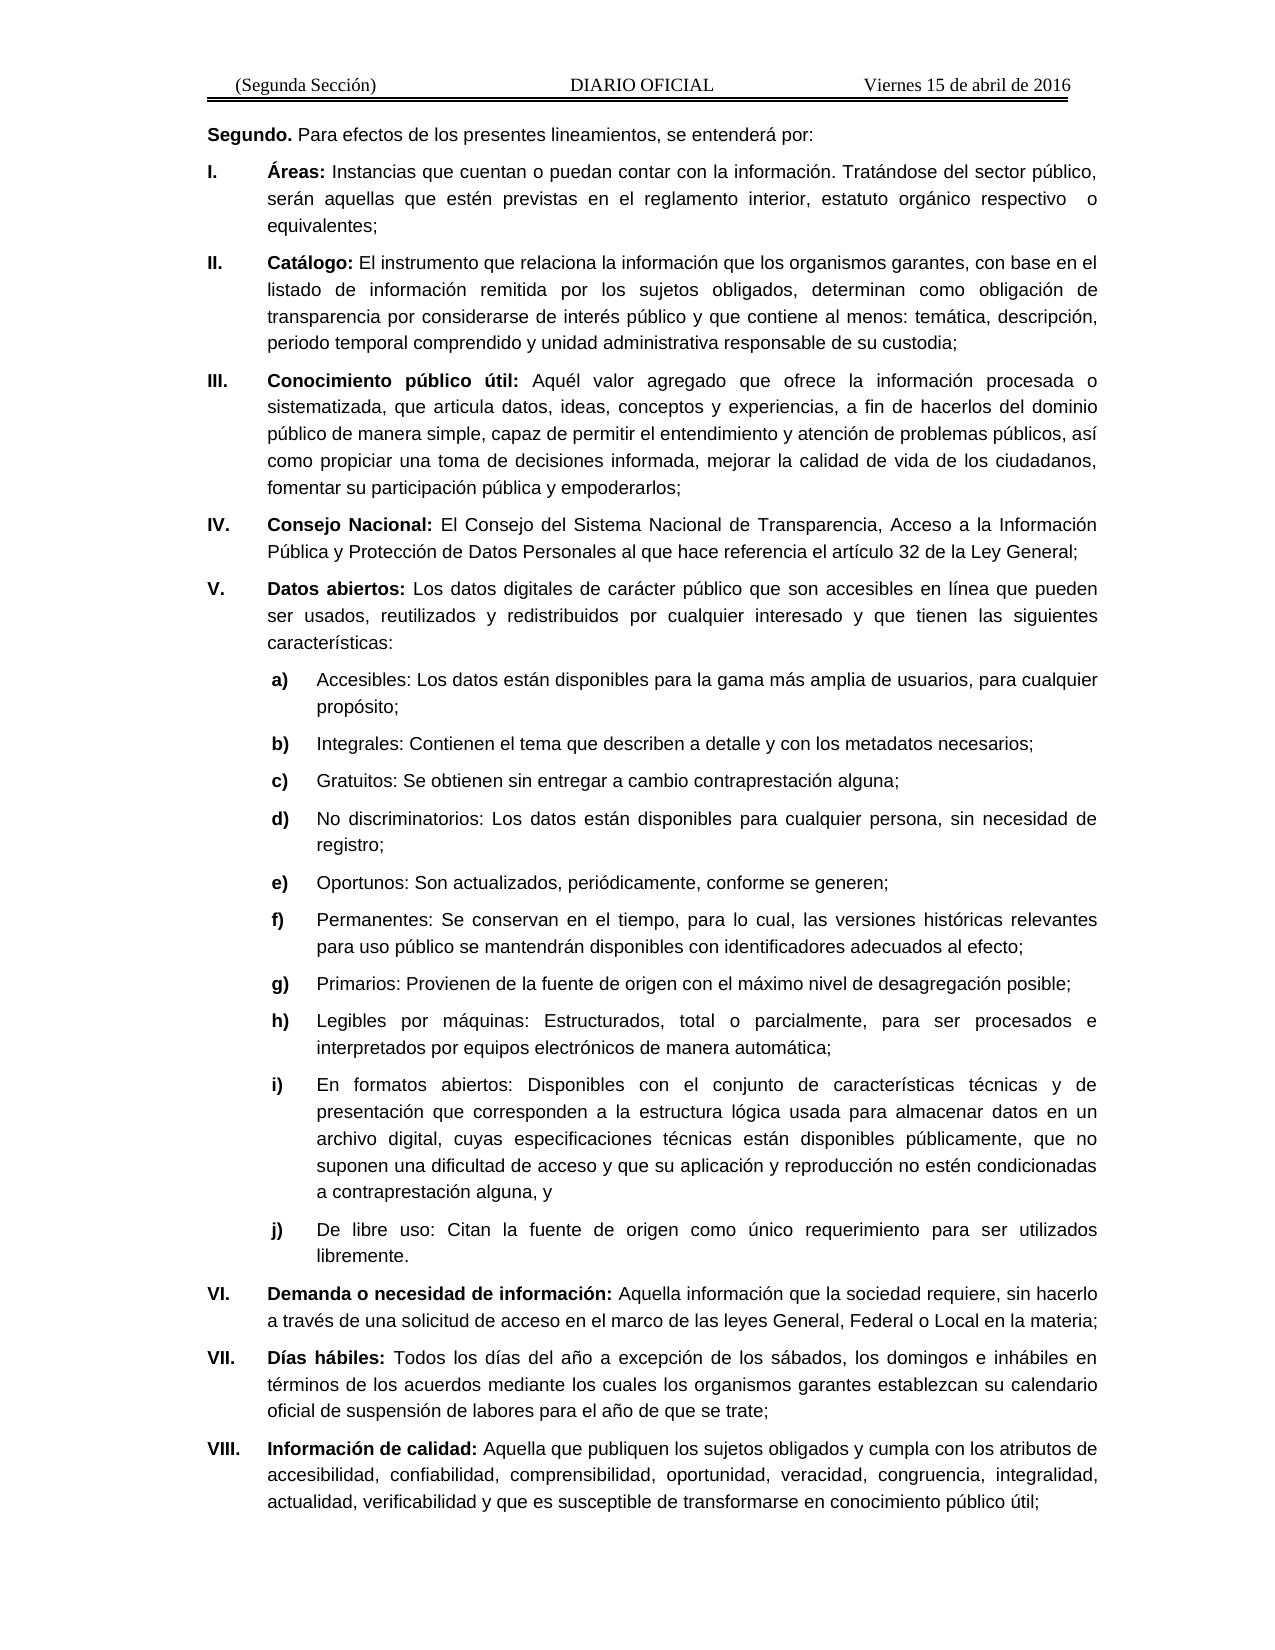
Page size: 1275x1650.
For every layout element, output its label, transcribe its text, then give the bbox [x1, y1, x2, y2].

text IV. Consejo Nacional: El Consejo del Sistema Nacional de Transparencia, Acceso a y Protección de Datos Personales al que hace referencia el artículo 32 de ; [207, 510, 1098, 564]
text VI. Demanda o necesidad de información: Aquella información que la sociedad requiere, sin hacerlo a través de una solicitud de acceso en el marco de las leyes General, Federal o Local en la materia; [207, 1279, 1098, 1332]
text b) Integrales: Contienen el tema que describen a detalle y con los metadatos necesarios; [271, 729, 1098, 756]
text V. Datos abiertos: Los datos digitales de carácter público que son accesibles en línea que pueden ser usados, reutilizados y redistribuidos por cualquier interesado y que tienen las siguientes características: [207, 574, 1098, 654]
text g) Primarios: Provienen de la fuente de origen con el máximo nivel de desagregación posible; [271, 969, 1098, 996]
text II. Catálogo: El instrumento que relaciona la información que los organismos garantes, con base en el listado de información remitida por los sujetos obligados, determinan como obligación de transparencia por considerarse de interés público y que contiene al menos: temática, descripción, periodo temporal comprendido y unidad administrativa responsable de su custodia; [207, 248, 1098, 355]
text d) No discriminatorios: Los datos están disponibles para cualquier persona, sin necesidad de registro; [271, 804, 1098, 857]
text I. Áreas: Instancias que cuentan o puedan contar con la información. Tratándose del sector público, serán aquellas que estén previstas en el reglamento interior, estatuto orgánico respectivo o equivalentes; [207, 157, 1098, 238]
text j) De libre uso: Citan la fuente de origen como único requerimiento para ser utilizados libremente. [271, 1215, 1098, 1268]
text i) En formatos abiertos: Disponibles con el conjunto de características técnicas y de presentación que corresponden a la estructura lógica usada para almacenar datos en un archivo digital, cuyas especificaciones técnicas están disponibles públicamente, que no suponen una dificultad de acceso y que su aplicación y reproducción no estén condicionadas a contraprestación alguna, y [271, 1070, 1098, 1204]
text c) Gratuitos: Se obtienen sin entregar a cambio contraprestación alguna; [271, 766, 1098, 793]
text a) Accesibles: Los datos están disponibles para la gama más amplia de usuarios, para cualquier propósito; [271, 665, 1098, 718]
text VIII. Información de calidad: Aquella que publiquen los sujetos obligados y cumpla con los atributos de accesibilidad, confiabilidad, comprensibilidad, oportunidad, veracidad, congruencia, integralidad, actualidad, verificabilidad y que es susceptible de transformarse en conocimiento público útil; [207, 1434, 1098, 1514]
text Segundo. Para efectos de los presentes lineamientos, se entenderá por: [177, 120, 1098, 147]
text f) Permanentes: Se conservan en el tiempo, para lo cual, las versiones históricas relevantes para uso público se mantendrán disponibles con identificadores adecuados al efecto; [271, 905, 1098, 958]
text h) Legibles por máquinas: Estructurados, total o parcialmente, para ser procesados e interpretados por equipos electrónicos de manera automática; [271, 1006, 1098, 1060]
text VII. Días hábiles: Todos los días del año a excepción de los sábados, los domingos e inhábiles en términos de los acuerdos mediante los cuales los organismos garantes establezcan su calendario oficial de suspensión de labores para el año de que se trate; [207, 1343, 1098, 1423]
text e) Oportunos: Son actualizados, periódicamente, conforme se generen; [271, 868, 1098, 894]
text III. Conocimiento público útil: Aquél valor agregado que ofrece la información procesada o sistematizada, que articula datos, ideas, conceptos y experiencias, a fin de hacerlos del dominio público de manera simple, capaz de permitir el entendimiento y atención de problemas públicos, así como propiciar una toma de decisiones informada, mejorar la calidad de vida de los ciudadanos, fomentar su participación pública y empoderarlos; [207, 366, 1098, 499]
